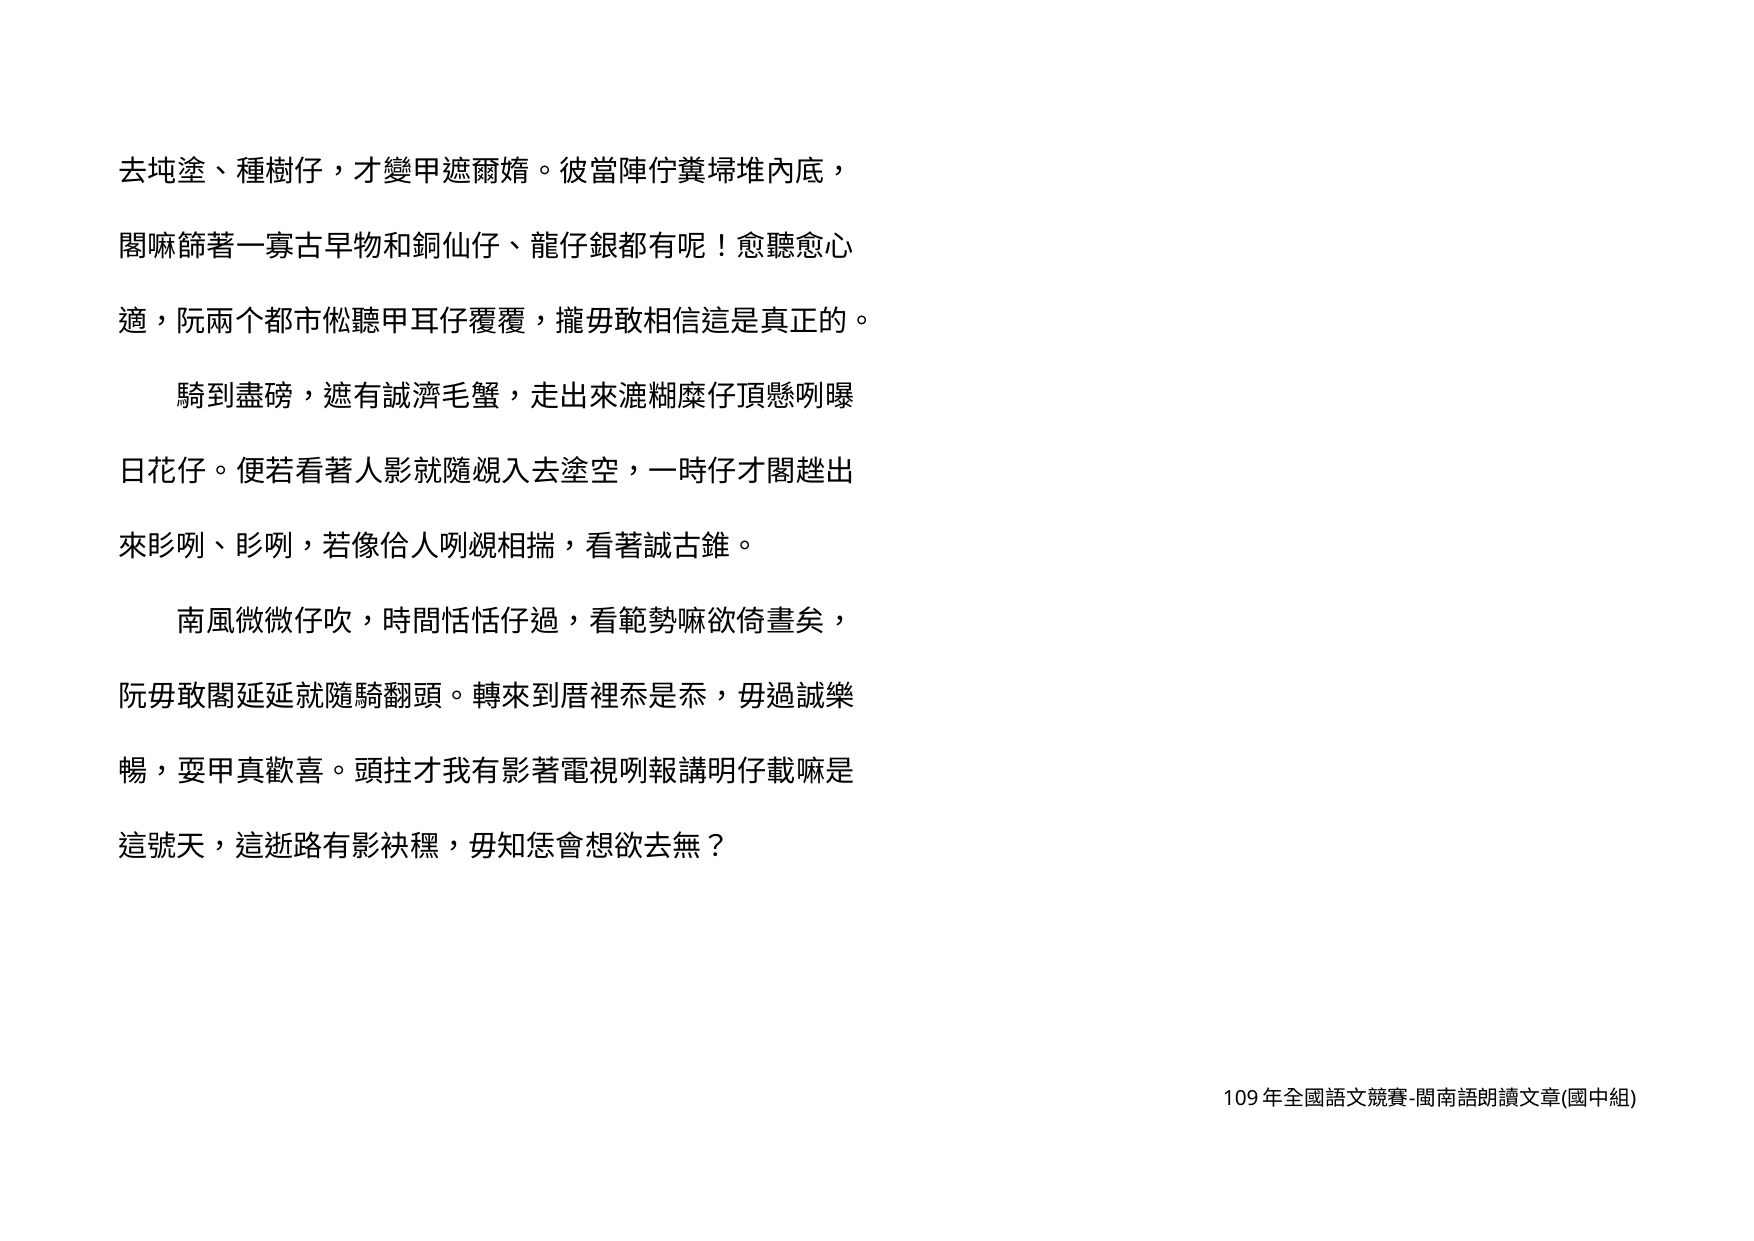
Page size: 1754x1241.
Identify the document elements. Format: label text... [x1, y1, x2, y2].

text 騎到盡磅，遮有誠濟毛蟹，走出來漉糊糜仔頂懸咧曝日花仔。便若看著人影就隨覕入去塗空，一時仔才閣趖出來䀐咧、䀐咧，若像佮人咧覕相揣，看著誠古錐。 [118, 356, 855, 581]
text 南風微微仔吹，時間恬恬仔過，看範勢嘛欲倚晝矣，阮毋敢閣延延就隨騎翻頭。轉來到厝裡忝是忝，毋過誠樂暢，耍甲真歡喜。頭拄才我有影著電視咧報講明仔載嘛是這號天，這逝路有影袂䆀，毋知恁會想欲去無？ [118, 581, 855, 881]
